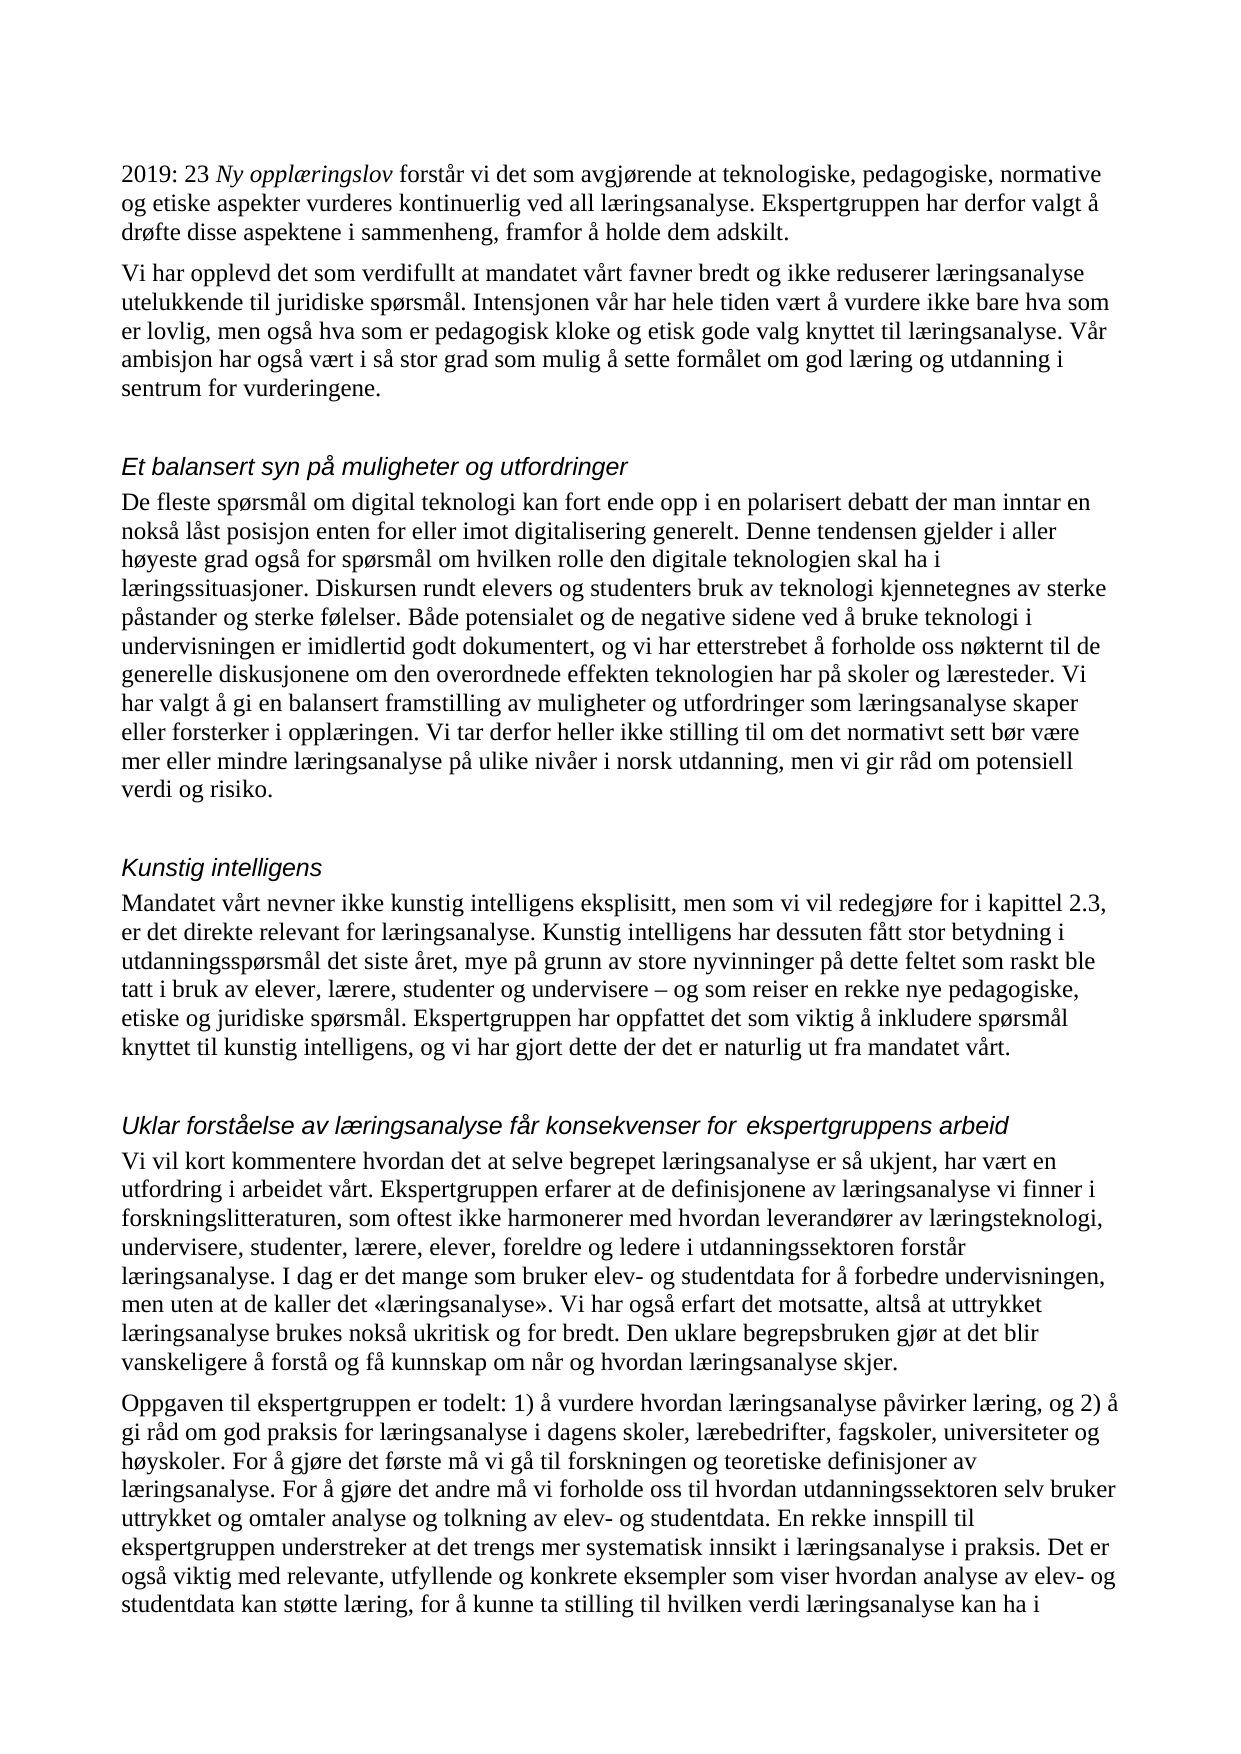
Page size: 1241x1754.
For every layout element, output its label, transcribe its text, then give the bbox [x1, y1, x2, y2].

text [121, 159, 1119, 246]
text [121, 1388, 1119, 1618]
text Mandatet vårt nevner ikke kunstig intelligens eksplisitt, men som vi vil redegjøre for i kapittel 2.3, er det direkte relevant for læringsanalyse. Kunstig intelligens har dessuten fått stor betydning i utdanningsspørsmål det siste året, mye på grunn av store nyvinninger på dette feltet som raskt ble tatt i bruk av elever, lærere, studenter og undervisere – og som reiser en rekke nye pedagogiske, etiske og juridiske spørsmål. Ekspertgruppen har oppfattet det som viktig å inkludere spørsmål knyttet til kunstig intelligens, og vi har gjort dette der det er naturlig ut fra mandatet vårt. [121, 888, 1119, 1061]
text Uklar forståelse av læringsanalyse får konsekvenser for ekspertgruppens arbeid [121, 1111, 1119, 1139]
text De fleste spørsmål om digital teknologi kan fort ende opp i en polarisert debatt der man inntar en nokså låst posisjon enten for eller imot digitalisering generelt. Denne tendensen gjelder i aller høyeste grad også for spørsmål om hvilken rolle den digitale teknologien skal ha i læringssituasjoner. Diskursen rundt elevers og studenters bruk av teknologi kjennetegnes av sterke påstander og sterke følelser. Både potensialet og de negative sidene ved å bruke teknologi i undervisningen er imidlertid godt dokumentert, og vi har etterstrebet å forholde oss nøkternt til de generelle diskusjonene om den overordnede effekten teknologien har på skoler og læresteder. Vi har valgt å gi en balansert framstilling av muligheter og utfordringer som læringsanalyse skaper eller forsterker i opplæringen. Vi tar derfor heller ikke stilling til om det normativt sett bør være mer eller mindre læringsanalyse på ulike nivåer i norsk utdanning, men vi gir råd om potensiell verdi og risiko. [121, 487, 1119, 803]
text Et balansert syn på muligheter og utfordringer [121, 452, 1119, 481]
text Vi vil kort kommentere hvordan det at selve begrepet læringsanalyse er så ukjent, har vært en utfordring i arbeidet vårt. Ekspertgruppen erfarer at de definisjonene av læringsanalyse vi finner i forskningslitteraturen, som oftest ikke harmonerer med hvordan leverandører av læringsteknologi, undervisere, studenter, lærere, elever, foreldre og ledere i utdanningssektoren forstår læringsanalyse. I dag er det mange som bruker elev- og studentdata for å forbedre undervisningen, men uten at de kaller det «læringsanalyse». Vi har også erfart det motsatte, altså at uttrykket læringsanalyse brukes nokså ukritisk og for bredt. Den uklare begrepsbruken gjør at det blir vanskeligere å forstå og få kunnskap om når og hvordan læringsanalyse skjer. [121, 1146, 1119, 1376]
text Kunstig intelligens [121, 853, 1119, 882]
text Vi har opplevd det som verdifullt at mandatet vårt favner bredt og ikke reduserer læringsanalyse utelukkende til juridiske spørsmål. Intensjonen vår har hele tiden vært å vurdere ikke bare hva som er lovlig, men også hva som er pedagogisk kloke og etisk gode valg knyttet til læringsanalyse. Vår ambisjon har også vært i så stor grad som mulig å sette formålet om god læring og utdanning i sentrum for vurderingene. [121, 258, 1119, 402]
